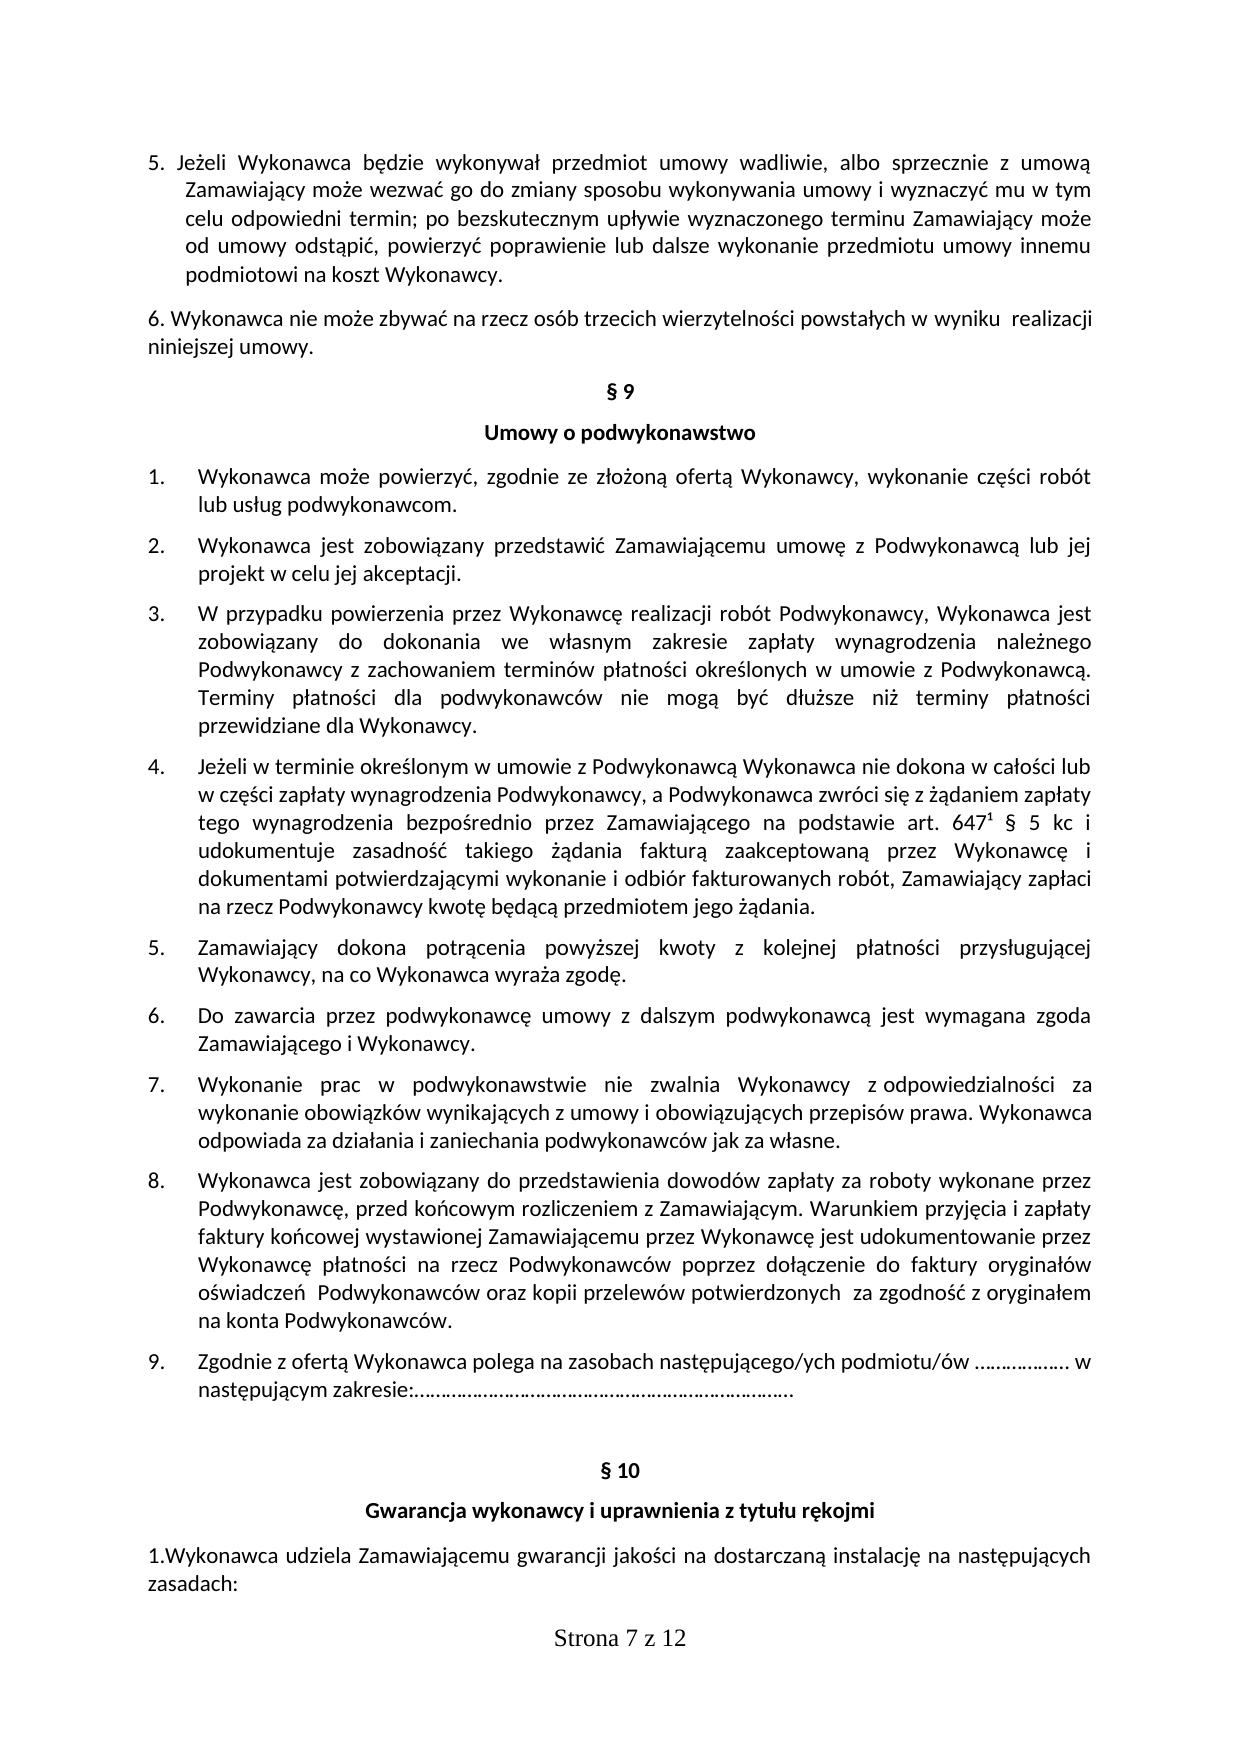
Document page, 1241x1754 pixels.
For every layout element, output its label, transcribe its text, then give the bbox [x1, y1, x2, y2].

list Wykonawca może powierzyć, zgodnie ze złożoną ofertą Wykonawcy, wykonanie części robót lub usług podwykonawcom. [148, 462, 1093, 518]
text 5. Jeżeli Wykonawca będzie wykonywał przedmiot umowy wadliwie, albo sprzecznie z umową Zamawiający może wezwać go do zmiany sposobu wykonywania umowy i wyznaczyć mu w tym celu odpowiedni termin; po bezskutecznym upływie wyznaczonego terminu Zamawiający może od umowy odstąpić, powierzyć poprawienie lub dalsze wykonanie przedmiotu umowy innemu podmiotowi na koszt Wykonawcy. [148, 148, 1093, 288]
text § 9 [148, 377, 1093, 405]
list 1.Wykonawca udziela Zamawiającemu gwarancji jakości na dostarczaną instalację na następujących zasadach: [148, 1541, 1093, 1597]
list Wykonawca jest zobowiązany przedstawić Zamawiającemu umowę z Podwykonawcą lub jej projekt w celu jej akceptacji. [148, 531, 1093, 587]
list Wykonanie prac w podwykonawstwie nie zwalnia Wykonawcy z odpowiedzialności za wykonanie obowiązków wynikających z umowy i obowiązujących przepisów prawa. Wykonawca odpowiada za działania i zaniechania podwykonawców jak za własne. [148, 1070, 1093, 1154]
text § 10 [148, 1456, 1093, 1484]
text Umowy o podwykonawstwo [148, 418, 1093, 446]
text Gwarancja wykonawcy i uprawnienia z tytułu rękojmi [148, 1496, 1093, 1524]
text 6. Wykonawca nie może zbywać na rzecz osób trzecich wierzytelności powstałych w wyniku realizacji niniejszej umowy. [148, 304, 1093, 360]
list Wykonawca jest zobowiązany do przedstawienia dowodów zapłaty za roboty wykonane przez Podwykonawcę, przed końcowym rozliczeniem z Zamawiającym. Warunkiem przyjęcia i zapłaty faktury końcowej wystawionej Zamawiającemu przez Wykonawcę jest udokumentowanie przez Wykonawcę płatności na rzecz Podwykonawców poprzez dołączenie do faktury oryginałów oświadczeń Podwykonawców oraz kopii przelewów potwierdzonych za zgodność z oryginałem na konta Podwykonawców. [148, 1166, 1093, 1334]
list Zgodnie z ofertą Wykonawca polega na zasobach następującego/ych podmiotu/ów ……………… w następującym zakresie:……………………………………………………………… [148, 1347, 1093, 1403]
list Jeżeli w terminie określonym w umowie z Podwykonawcą Wykonawca nie dokona w całości lub w części zapłaty wynagrodzenia Podwykonawcy, a Podwykonawca zwróci się z żądaniem zapłaty tego wynagrodzenia bezpośrednio przez Zamawiającego na podstawie art. 647¹ § 5 kc i udokumentuje zasadność takiego żądania fakturą zaakceptowaną przez Wykonawcę i dokumentami potwierdzającymi wykonanie i odbiór fakturowanych robót, Zamawiający zapłaci na rzecz Podwykonawcy kwotę będącą przedmiotem jego żądania. [148, 752, 1093, 920]
list W przypadku powierzenia przez Wykonawcę realizacji robót Podwykonawcy, Wykonawca jest zobowiązany do dokonania we własnym zakresie zapłaty wynagrodzenia należnego Podwykonawcy z zachowaniem terminów płatności określonych w umowie z Podwykonawcą. Terminy płatności dla podwykonawców nie mogą być dłuższe niż terminy płatności przewidziane dla Wykonawcy. [148, 599, 1093, 739]
list Zamawiający dokona potrącenia powyższej kwoty z kolejnej płatności przysługującej Wykonawcy, na co Wykonawca wyraża zgodę. [148, 933, 1093, 989]
list Do zawarcia przez podwykonawcę umowy z dalszym podwykonawcą jest wymagana zgoda Zamawiającego i Wykonawcy. [148, 1001, 1093, 1057]
